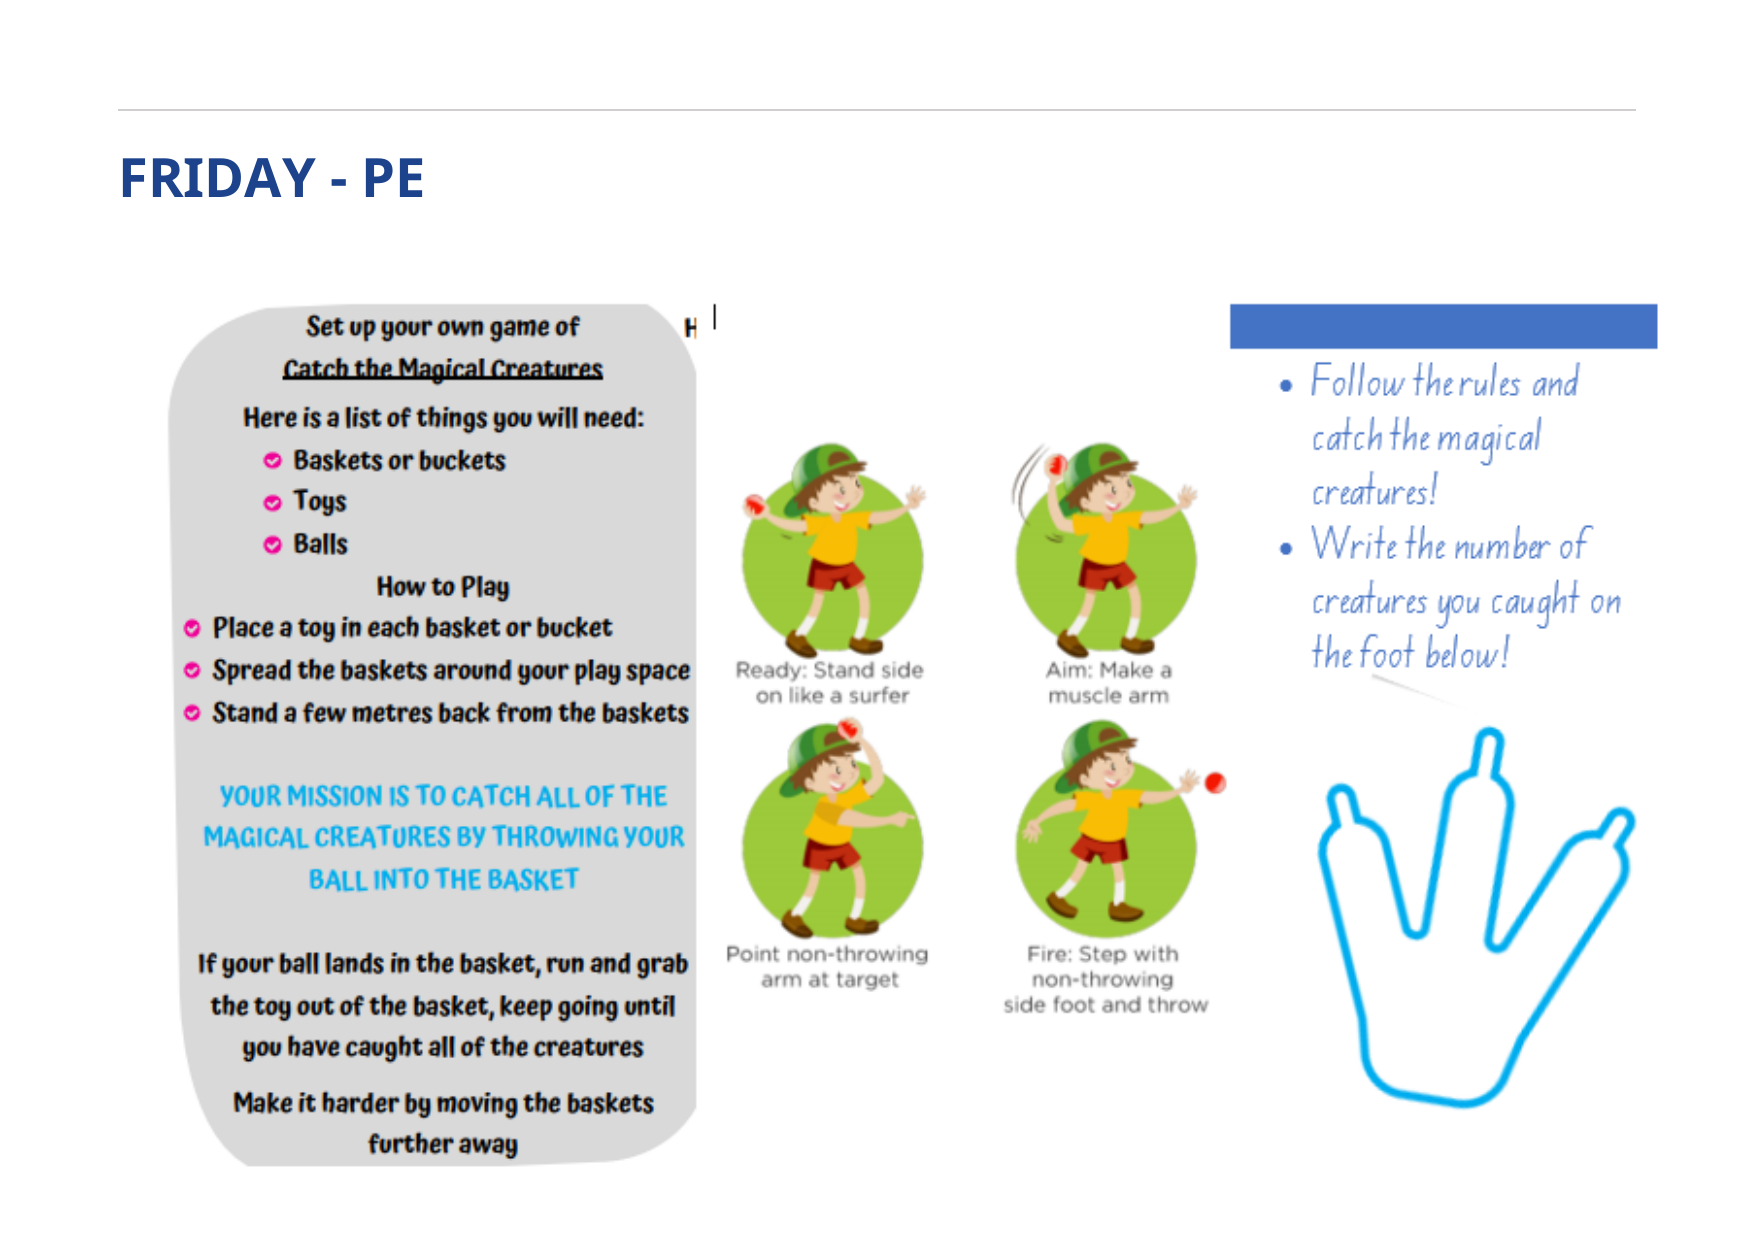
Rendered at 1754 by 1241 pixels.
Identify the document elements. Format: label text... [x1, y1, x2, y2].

picture [118, 258, 1724, 1192]
subtitle FRIDAY - PE [118, 140, 1636, 214]
